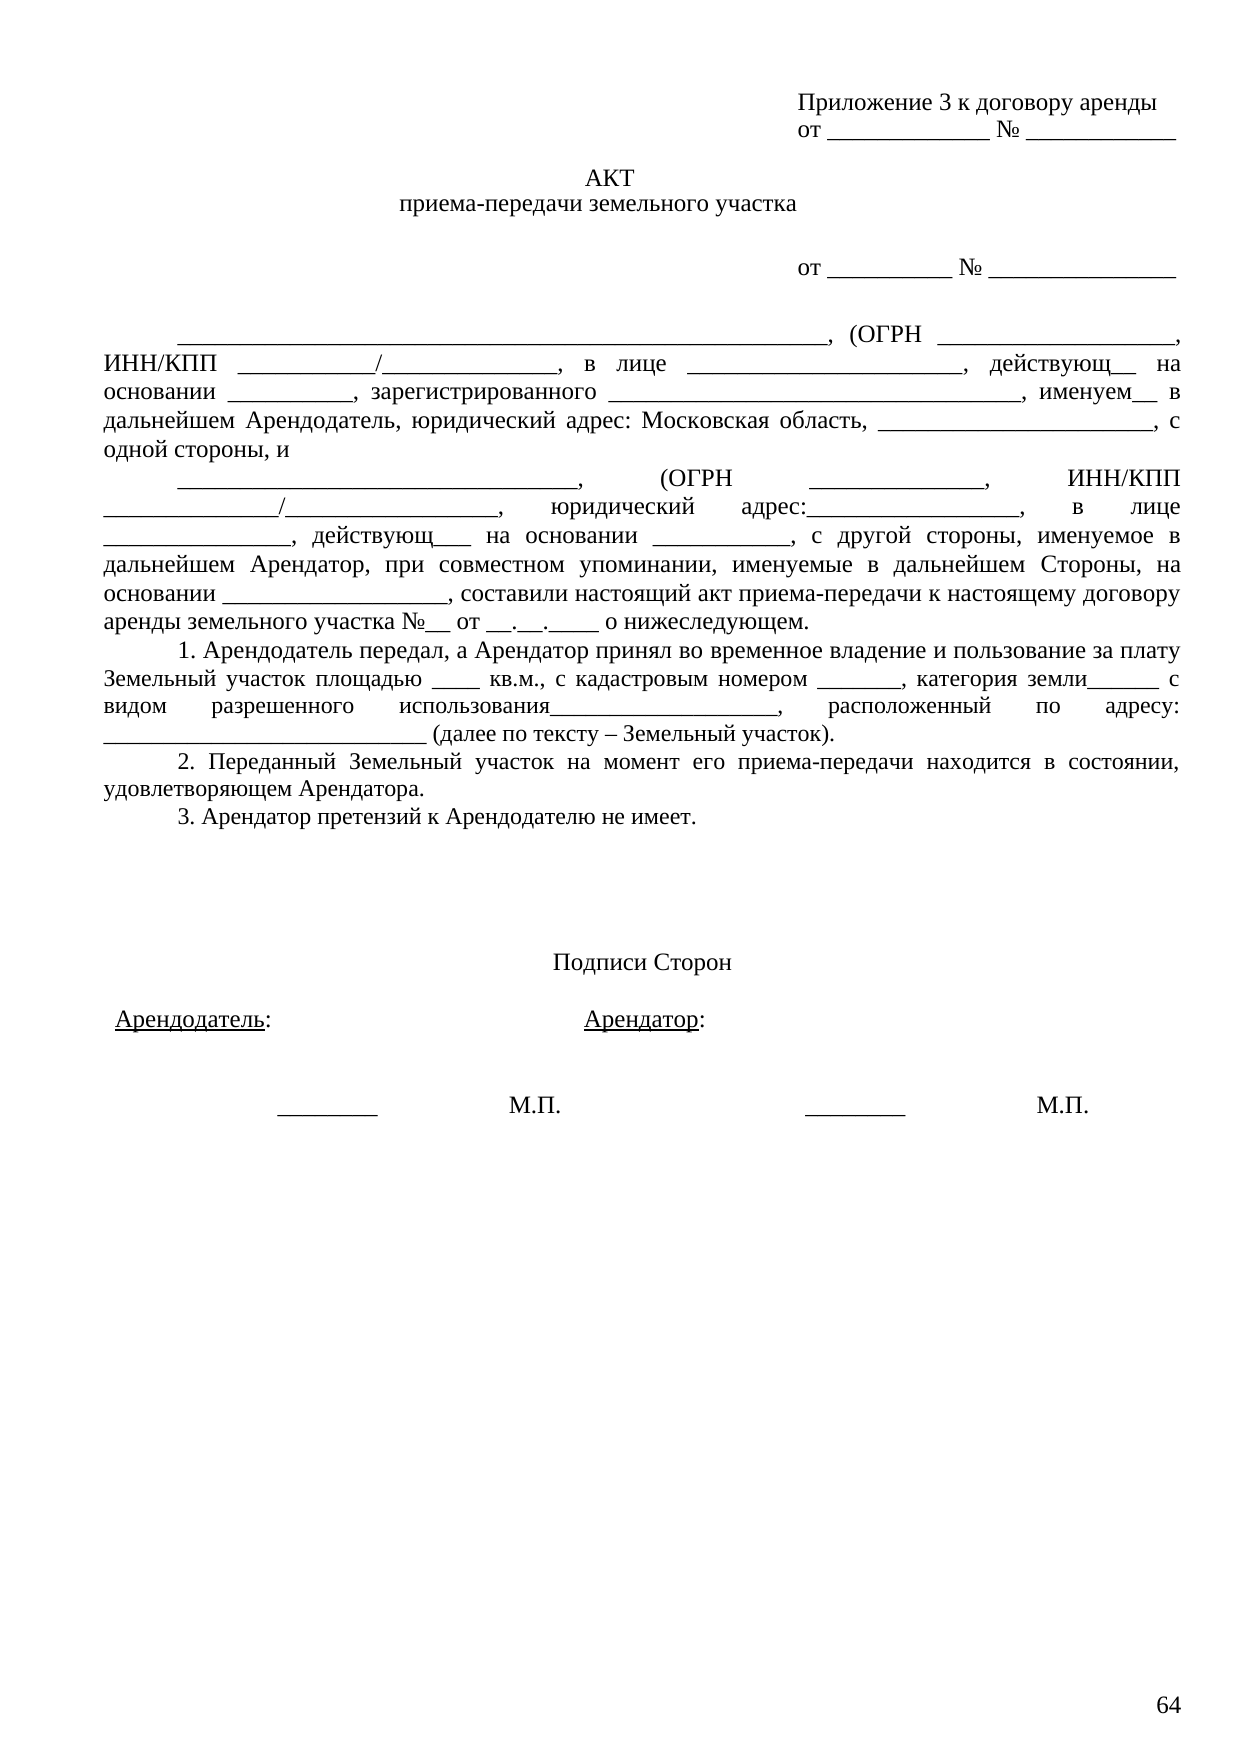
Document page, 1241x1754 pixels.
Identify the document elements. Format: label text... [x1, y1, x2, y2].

table_header Арендодатель: ________ М.П. [103, 1004, 572, 1177]
text Подписи Сторон [103, 947, 1181, 976]
text Приложение 3 к договору аренды [797, 89, 1181, 116]
text от _____________ № ____________ [797, 116, 1181, 143]
text АКТ [584, 168, 1181, 192]
text от __________ № _______________ [797, 254, 1181, 281]
text 2. Переданный Земельный участок на момент его приема-передачи находится в состоянии, удовлетворяющем Арендатора. [103, 747, 1181, 802]
table_header Арендатор: ________ М.П. [573, 1004, 1100, 1177]
text приема-передачи земельного участка [399, 193, 1181, 217]
text 3. Арендатор претензий к Арендодателю не имеет. [103, 802, 1181, 829]
text 1. Арендодатель передал, а Арендатор принял во временное владение и пользование за плату Земельный участок площадью ____ кв.м., с кадастровым номером _______, категория земли______ с видом разрешенного использования___________________, расположенный по адресу: ___________________________ (далее по тексту – Земельный участок). [103, 635, 1181, 747]
text ____________________________________________________, (ОГРН ___________________, ИНН/КПП ___________/______________, в лице ______________________, действующ__ на основании __________, зарегистрированного _________________________________, именуем__ в дальнейшем Арендодатель, юридический адрес: Московская область, ______________________, с одной стороны, и [103, 319, 1181, 463]
text ________________________________, (ОГРН ______________, ИНН/КПП ______________/_________________, юридический адрес:_________________, в лице _______________, действующ___ на основании ___________, с другой стороны, именуемое в дальнейшем Арендатор, при совместном упоминании, именуемые в дальнейшем Стороны, на основании __________________, составили настоящий акт приема-передачи к настоящему договору аренды земельного участка №__ от __.__.____ о нижеследующем. [103, 463, 1181, 635]
